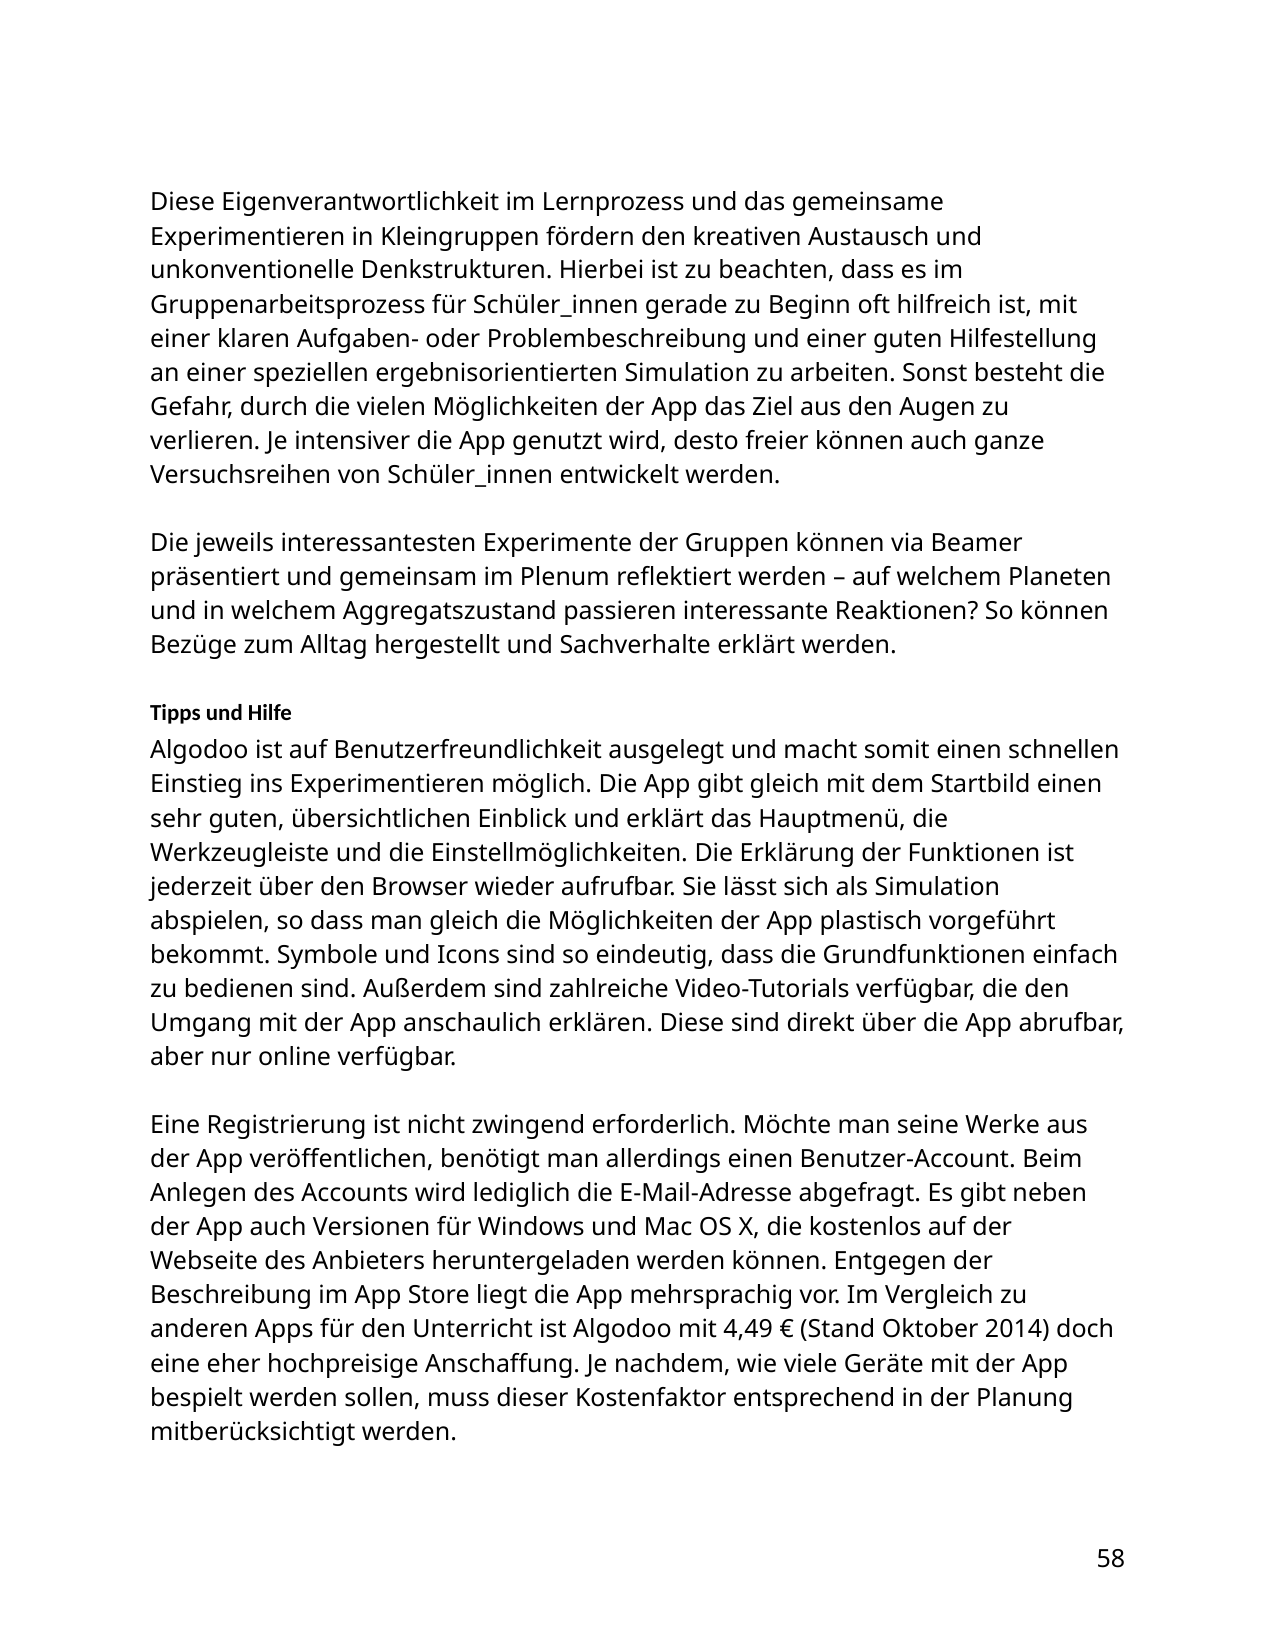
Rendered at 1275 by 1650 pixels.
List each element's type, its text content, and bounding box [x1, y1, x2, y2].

subtitle Tipps und Hilfe [150, 698, 1125, 726]
text Algodoo ist auf Benutzerfreundlichkeit ausgelegt und macht somit einen schnellen Einstieg ins Experimentieren möglich. Die App gibt gleich mit dem Startbild einen sehr guten, übersichtlichen Einblick und erklärt das Hauptmenü, die Werkzeugleiste und die Einstellmöglichkeiten. Die Erklärung der Funktionen ist jederzeit über den Browser wieder aufrufbar. Sie lässt sich als Simulation abspielen, so dass man gleich die Möglichkeiten der App plastisch vorgeführt bekommt. Symbole und Icons sind so eindeutig, dass die Grundfunktionen einfach zu bedienen sind. Außerdem sind zahlreiche Video-Tutorials verfügbar, die den Umgang mit der App anschaulich erklären. Diese sind direkt über die App abrufbar, aber nur online verfügbar. [150, 732, 1125, 1073]
text Diese Eigenverantwortlichkeit im Lernprozess und das gemeinsame Experimentieren in Kleingruppen fördern den kreativen Austausch und unkonventionelle Denkstrukturen. Hierbei ist zu beachten, dass es im Gruppenarbeitsprozess für Schüler_innen gerade zu Beginn oft hilfreich ist, mit einer klaren Aufgaben- oder Problembeschreibung und einer guten Hilfestellung an einer speziellen ergebnisorientierten Simulation zu arbeiten. Sonst besteht die Gefahr, durch die vielen Möglichkeiten der App das Ziel aus den Augen zu verlieren. Je intensiver die App genutzt wird, desto freier können auch ganze Versuchsreihen von Schüler_innen entwickelt werden. [150, 184, 1125, 491]
text Eine Registrierung ist nicht zwingend erforderlich. Möchte man seine Werke aus der App veröffentlichen, benötigt man allerdings einen Benutzer-Account. Beim Anlegen des Accounts wird lediglich die E-Mail-Adresse abgefragt. Es gibt neben der App auch Versionen für Windows und Mac OS X, die kostenlos auf der Webseite des Anbieters heruntergeladen werden können. Entgegen der Beschreibung im App Store liegt die App mehrsprachig vor. Im Vergleich zu anderen Apps für den Unterricht ist Algodoo mit 4,49 € (Stand Oktober 2014) doch eine eher hochpreisige Anschaffung. Je nachdem, wie viele Geräte mit der App bespielt werden sollen, muss dieser Kostenfaktor entsprechend in der Planung mitberücksichtigt werden. [150, 1107, 1125, 1447]
text Die jeweils interessantesten Experimente der Gruppen können via Beamer präsentiert und gemeinsam im Plenum reflektiert werden – auf welchem Planeten und in welchem Aggregatszustand passieren interessante Reaktionen? So können Bezüge zum Alltag hergestellt und Sachverhalte erklärt werden. [150, 525, 1125, 661]
